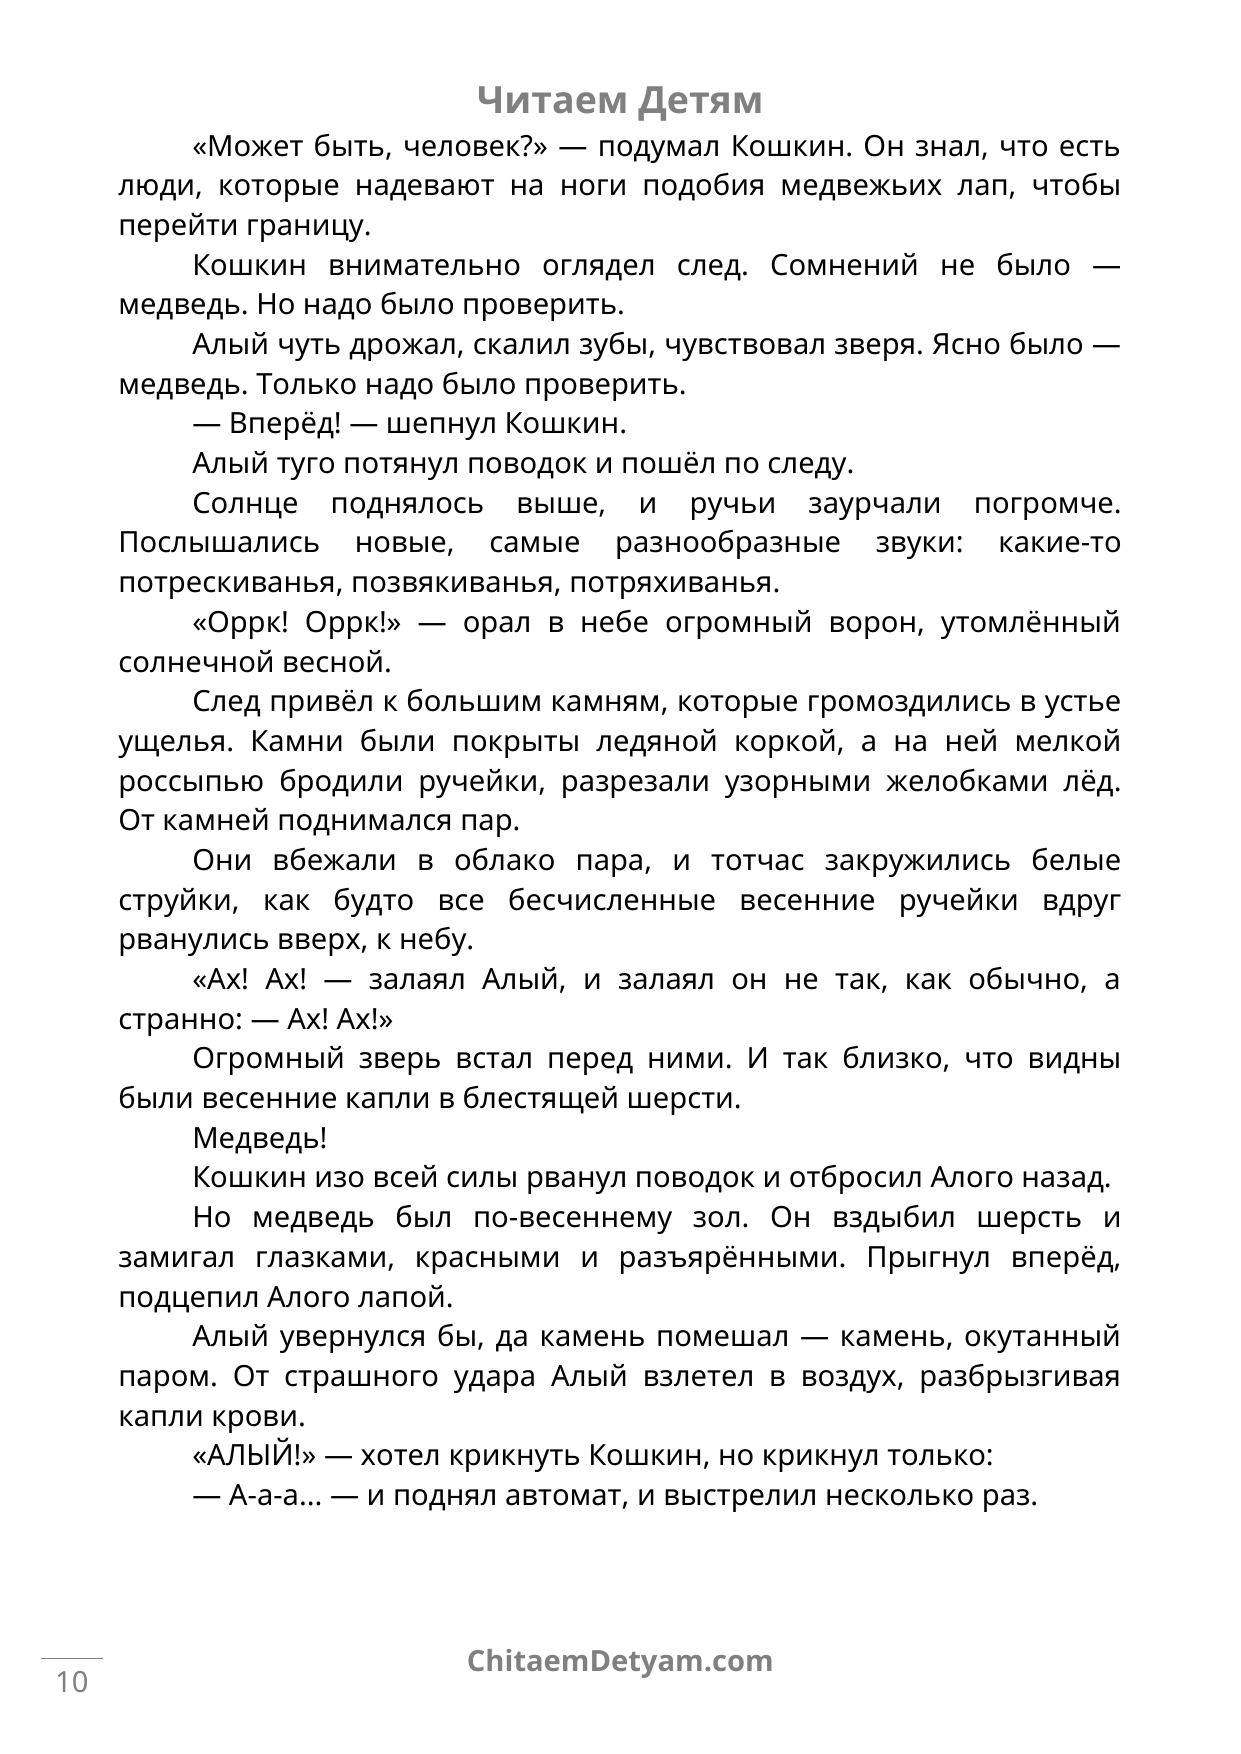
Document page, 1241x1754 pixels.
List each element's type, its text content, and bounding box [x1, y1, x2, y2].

text — Вперёд! — шепнул Кошкин. [118, 403, 1122, 442]
text «АЛЫЙ!» — хотел крикнуть Кошкин, но крикнул только: [118, 1434, 1122, 1474]
text «Ах! Ах! — залаял Алый, и залаял он не так, как обычно, а странно: — Ах! Ах!» [118, 958, 1122, 1038]
text Алый чуть дрожал, скалил зубы, чувствовал зверя. Ясно было — медведь. Только надо было проверить. [118, 323, 1122, 403]
text «Может быть, человек?» — подумал Кошкин. Он знал, что есть люди, которые надевают на ноги подобия медвежьих лап, чтобы перейти границу. [118, 125, 1122, 244]
text Кошкин изо всей силы рванул поводок и отбросил Алого назад. [118, 1157, 1122, 1196]
text Алый увернулся бы, да камень помешал — камень, окутанный паром. От страшного удара Алый взлетел в воздух, разбрызгивая капли крови. [118, 1316, 1122, 1434]
text «Оррк! Оррк!» — орал в небе огромный ворон, утомлённый солнечной весной. [118, 601, 1122, 681]
text Кошкин внимательно оглядел след. Сомнений не было — медведь. Но надо было проверить. [118, 244, 1122, 323]
text Огромный зверь встал перед ними. И так близко, что видны были весенние капли в блестящей шерсти. [118, 1038, 1122, 1117]
text Медведь! [118, 1117, 1122, 1157]
text Алый туго потянул поводок и пошёл по следу. [118, 442, 1122, 482]
text Но медведь был по-весеннему зол. Он вздыбил шерсть и замигал глазками, красными и разъярёнными. Прыгнул вперёд, подцепил Алого лапой. [118, 1196, 1122, 1316]
text След привёл к большим камням, которые громоздились в устье ущелья. Камни были покрыты ледяной коркой, а на ней мелкой россыпью бродили ручейки, разрезали узорными желобками лёд. От камней поднимался пар. [118, 681, 1122, 839]
text Они вбежали в облако пара, и тотчас закружились белые струйки, как будто все бесчисленные весенние ручейки вдруг рванулись вверх, к небу. [118, 839, 1122, 958]
text — А-а-а... — и поднял автомат, и выстрелил несколько раз. [118, 1474, 1122, 1514]
text Солнце поднялось выше, и ручьи заурчали погромче. Послышались новые, самые разнообразные звуки: какие-то потрескиванья, позвякиванья, потряхиванья. [118, 482, 1122, 601]
